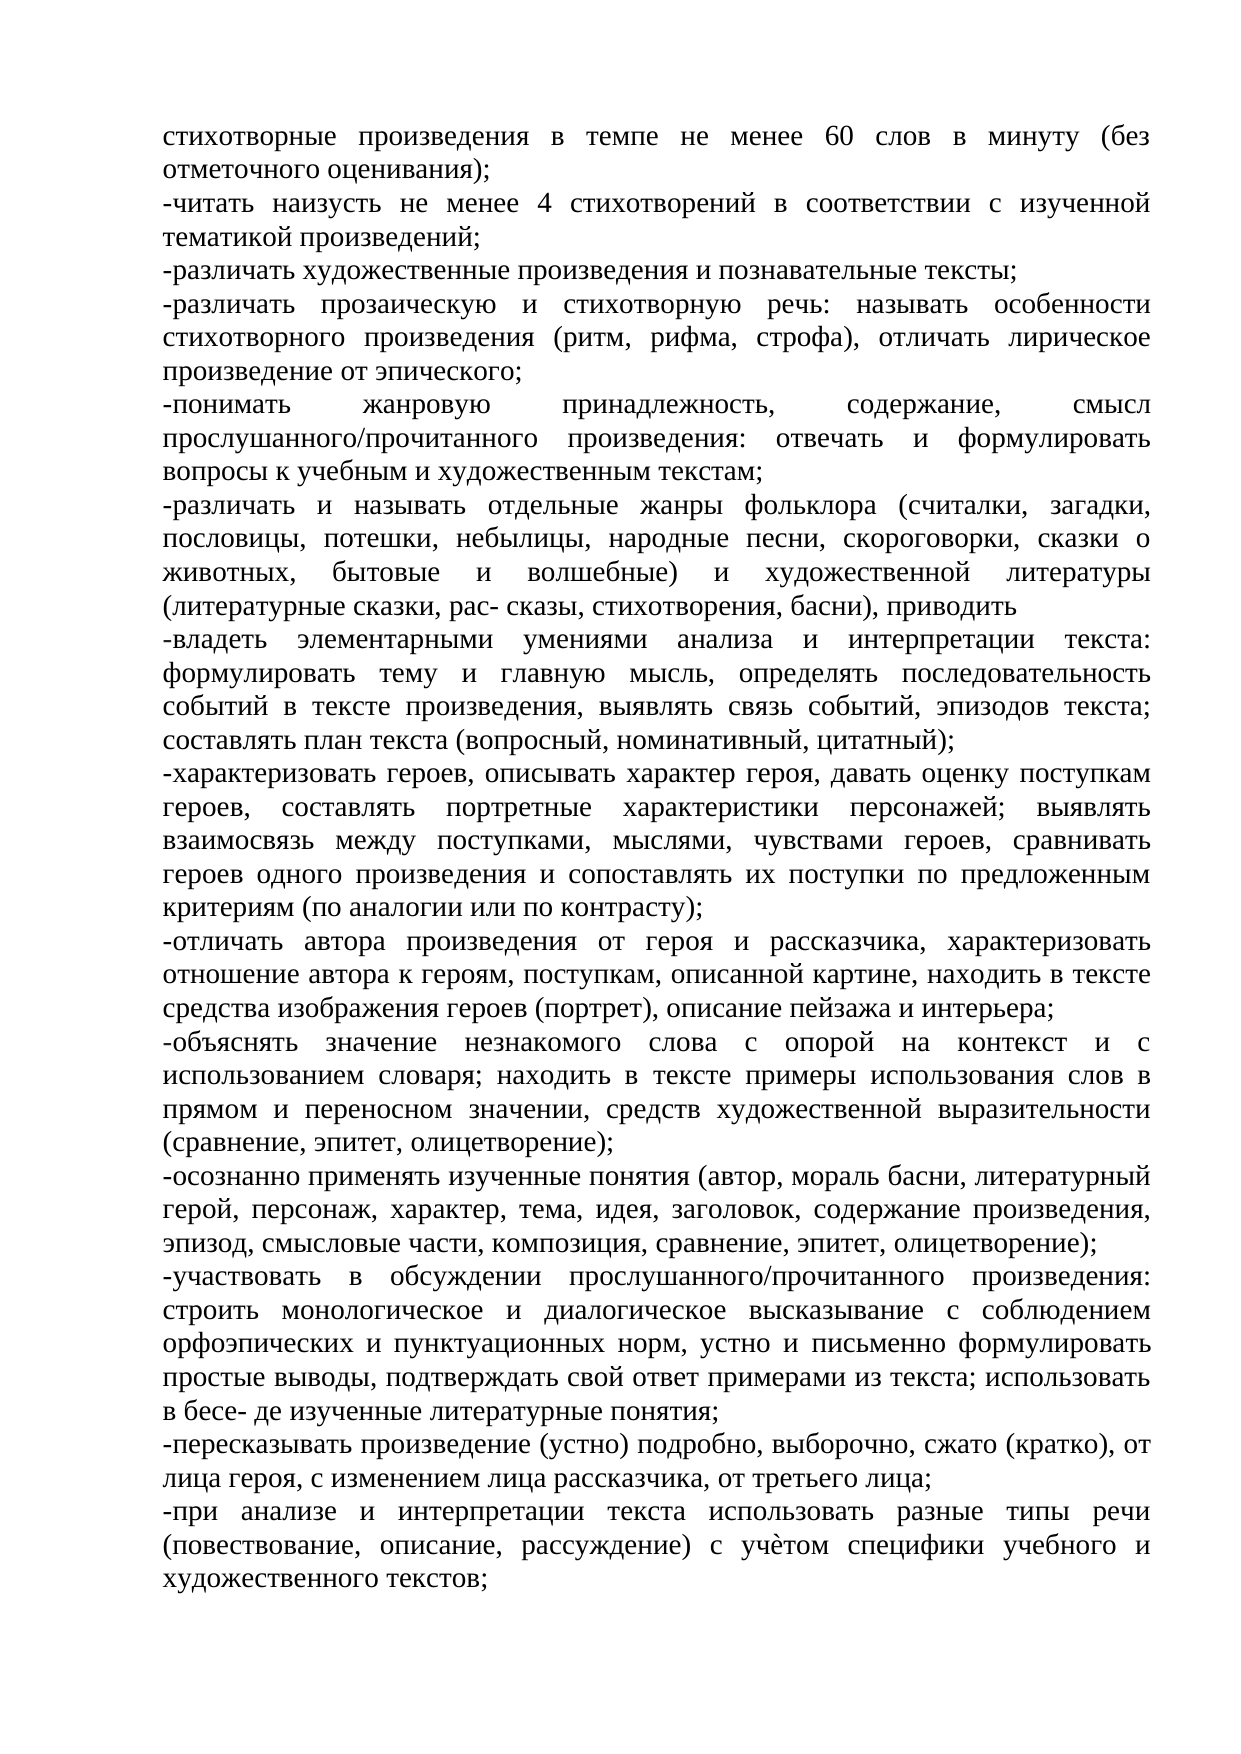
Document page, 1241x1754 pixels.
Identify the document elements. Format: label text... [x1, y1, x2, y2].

text -объяснять значение незнакомого слова с опорой на контекст и с использованием словаря; находить в тексте примеры использования слов в прямом и переносном значении, средств художественной выразительности (сравнение, эпитет, олицетворение); [162, 1024, 1152, 1158]
text -различать и называть отдельные жанры фольклора (считалки, загадки, пословицы, потешки, небылицы, народные песни, скороговорки, сказки о животных, бытовые и волшебные) и художественной литературы (литературные сказки, рас- сказы, стихотворения, басни), приводить [162, 487, 1152, 621]
text -участвовать в обсуждении прослушанного/прочитанного произведения: строить монологическое и диалогическое высказывание с соблюдением орфоэпических и пунктуационных норм, устно и письменно формулировать простые выводы, подтверждать свой ответ примерами из текста; использовать в бесе- де изученные литературные понятия; [162, 1258, 1152, 1426]
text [162, 118, 1152, 185]
text -отличать автора произведения от героя и рассказчика, характеризовать отношение автора к героям, поступкам, описанной картине, находить в тексте средства изображения героев (портрет), описание пейзажа и интерьера; [162, 923, 1152, 1024]
text -при анализе и интерпретации текста использовать разные типы речи (повествование, описание, рассуждение) с учѐтом специфики учебного и художественного текстов; [162, 1493, 1152, 1594]
text -пересказывать произведение (устно) подробно, выборочно, сжато (кратко), от лица героя, с изменением лица рассказчика, от третьего лица; [162, 1426, 1152, 1493]
text -читать наизусть не менее 4 стихотворений в соответствии с изученной тематикой произведений; [162, 185, 1152, 252]
text -различать прозаическую и стихотворную речь: называть особенности стихотворного произведения (ритм, рифма, строфа), отличать лирическое произведение от эпического; [162, 286, 1152, 386]
text -осознанно применять изученные понятия (автор, мораль басни, литературный герой, персонаж, характер, тема, идея, заголовок, содержание произведения, эпизод, смысловые части, композиция, сравнение, эпитет, олицетворение); [162, 1158, 1152, 1258]
text -различать художественные произведения и познавательные тексты; [162, 252, 1152, 286]
text -понимать жанровую принадлежность, содержание, смысл прослушанного/прочитанного произведения: отвечать и формулировать вопросы к учебным и художественным текстам; [162, 386, 1152, 487]
text -владеть элементарными умениями анализа и интерпретации текста: формулировать тему и главную мысль, определять последовательность событий в тексте произведения, выявлять связь событий, эпизодов текста; составлять план текста (вопросный, номинативный, цитатный); [162, 621, 1152, 755]
text -характеризовать героев, описывать характер героя, давать оценку поступкам героев, составлять портретные характеристики персонажей; выявлять взаимосвязь между поступками, мыслями, чувствами героев, сравнивать героев одного произведения и сопоставлять их поступки по предложенным критериям (по аналогии или по контрасту); [162, 755, 1152, 923]
